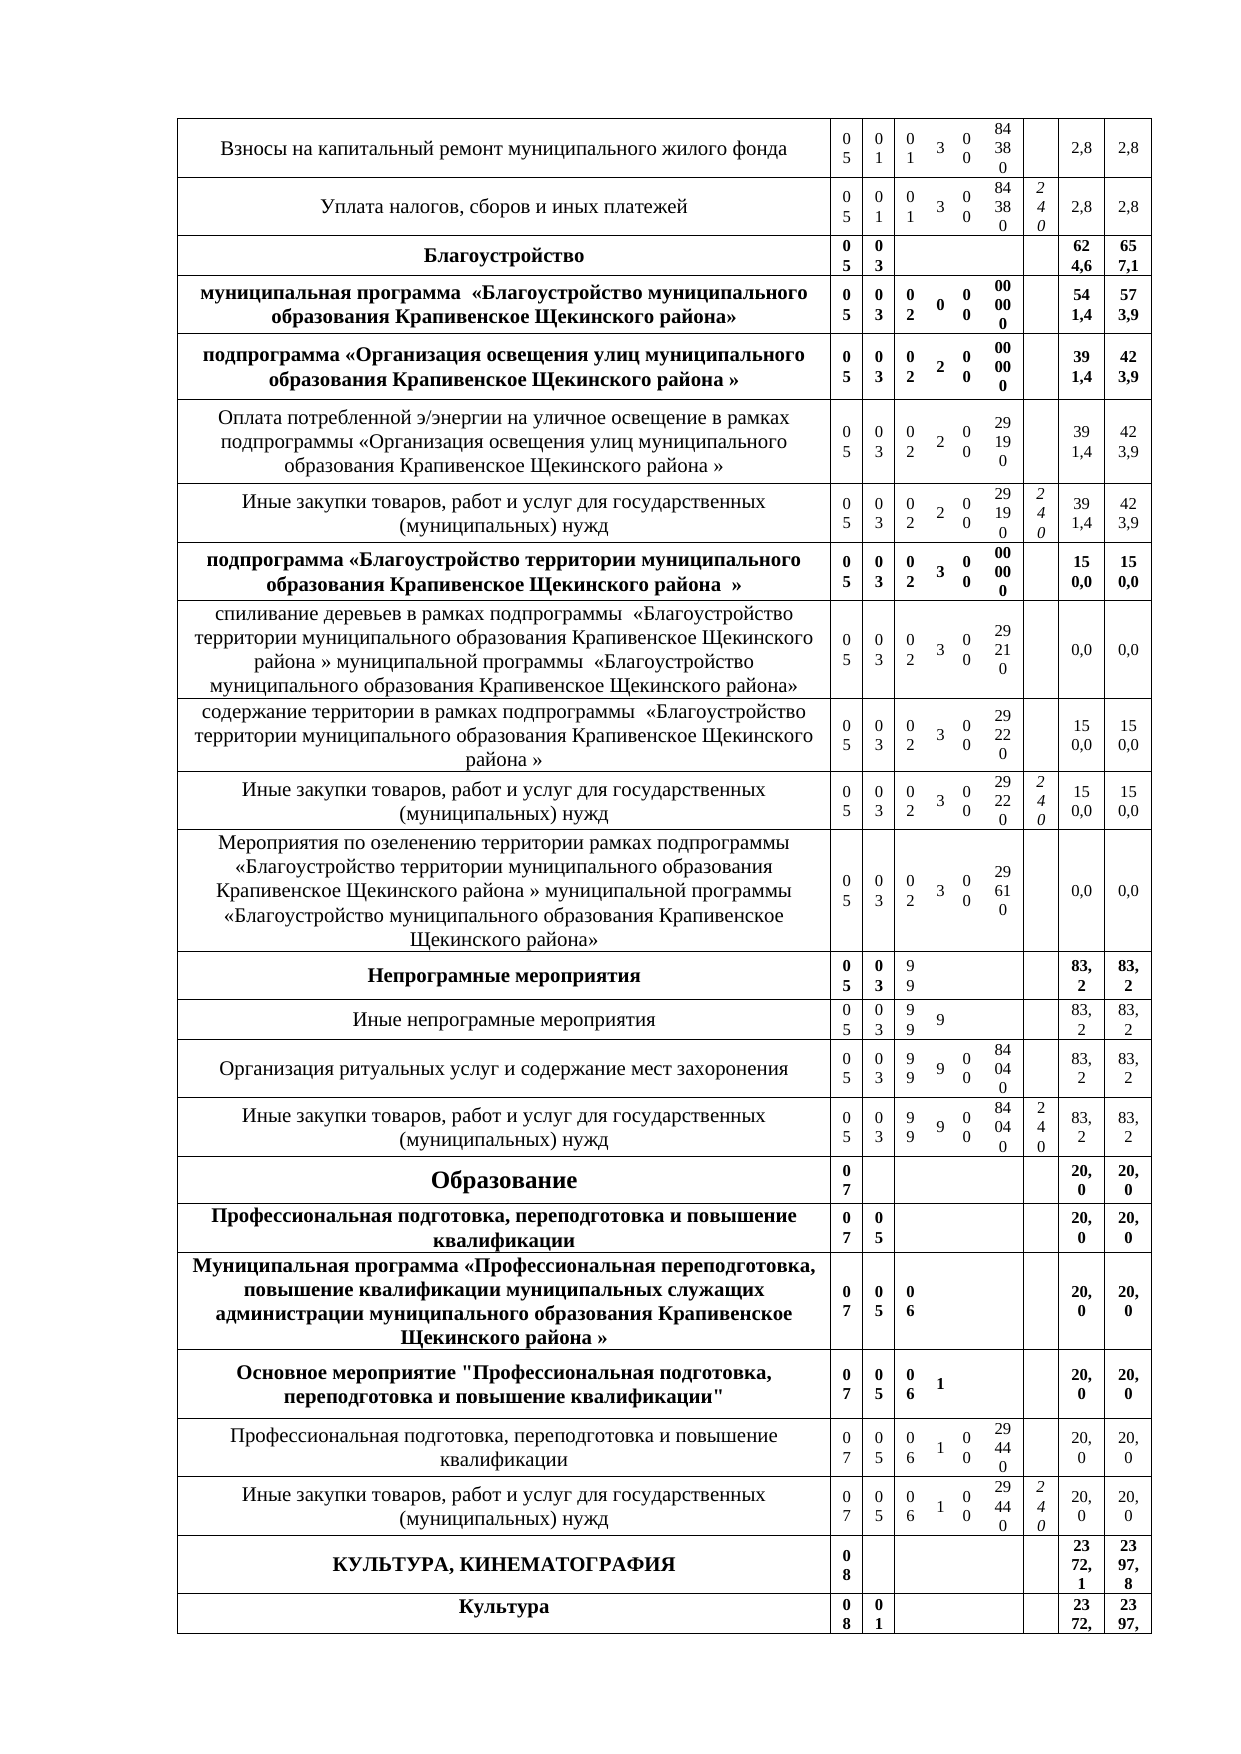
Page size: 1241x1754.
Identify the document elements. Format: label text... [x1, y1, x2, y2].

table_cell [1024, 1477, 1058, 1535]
table_cell 2,8 [1105, 178, 1151, 235]
table_cell [1024, 119, 1058, 177]
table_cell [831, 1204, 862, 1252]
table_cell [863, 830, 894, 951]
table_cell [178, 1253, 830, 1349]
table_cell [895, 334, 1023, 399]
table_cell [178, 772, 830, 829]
table_cell [981, 236, 1023, 274]
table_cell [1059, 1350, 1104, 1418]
table_cell Взносы на капитальный ремонт муниципального жилого фонда [178, 119, 830, 177]
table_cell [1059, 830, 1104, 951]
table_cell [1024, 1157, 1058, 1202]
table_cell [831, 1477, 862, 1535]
table_cell 00 [951, 178, 981, 235]
table_cell [1024, 236, 1058, 274]
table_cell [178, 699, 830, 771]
table_cell 3 [925, 119, 951, 177]
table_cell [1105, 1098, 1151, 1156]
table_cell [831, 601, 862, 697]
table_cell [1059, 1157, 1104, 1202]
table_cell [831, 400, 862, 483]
table_cell Благоустройство [178, 236, 830, 274]
table_cell 01 [895, 178, 925, 235]
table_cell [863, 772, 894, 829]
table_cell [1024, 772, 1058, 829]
table_cell 2,8 [1105, 119, 1151, 177]
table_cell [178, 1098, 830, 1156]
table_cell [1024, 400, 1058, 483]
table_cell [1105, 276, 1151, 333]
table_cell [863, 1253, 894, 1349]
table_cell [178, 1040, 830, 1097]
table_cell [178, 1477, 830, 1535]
table_cell 05 [831, 276, 862, 333]
table_cell 03 [863, 236, 894, 274]
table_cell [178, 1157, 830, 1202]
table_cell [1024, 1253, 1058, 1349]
table_cell 84380 [981, 178, 1023, 235]
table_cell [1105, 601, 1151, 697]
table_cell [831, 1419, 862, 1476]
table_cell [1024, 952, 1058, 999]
table_cell 01 [863, 119, 894, 177]
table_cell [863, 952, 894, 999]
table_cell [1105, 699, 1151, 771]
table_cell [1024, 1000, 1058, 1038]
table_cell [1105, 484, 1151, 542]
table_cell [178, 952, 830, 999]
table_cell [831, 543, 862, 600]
table_cell 2,8 [1059, 119, 1104, 177]
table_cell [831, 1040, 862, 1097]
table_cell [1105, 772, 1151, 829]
table_cell 240 [1024, 178, 1058, 235]
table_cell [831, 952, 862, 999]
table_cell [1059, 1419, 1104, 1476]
table_cell [925, 236, 951, 274]
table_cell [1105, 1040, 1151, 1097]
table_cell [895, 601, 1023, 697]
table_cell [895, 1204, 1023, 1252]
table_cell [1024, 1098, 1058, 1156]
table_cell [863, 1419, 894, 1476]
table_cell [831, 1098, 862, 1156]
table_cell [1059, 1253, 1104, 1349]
table_cell 2,8 [1059, 178, 1104, 235]
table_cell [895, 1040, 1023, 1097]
table_cell 05 [831, 119, 862, 177]
table_cell 657,1 [1105, 236, 1151, 274]
table_cell 03 [863, 276, 894, 333]
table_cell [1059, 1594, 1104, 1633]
table_cell 02 [895, 276, 925, 333]
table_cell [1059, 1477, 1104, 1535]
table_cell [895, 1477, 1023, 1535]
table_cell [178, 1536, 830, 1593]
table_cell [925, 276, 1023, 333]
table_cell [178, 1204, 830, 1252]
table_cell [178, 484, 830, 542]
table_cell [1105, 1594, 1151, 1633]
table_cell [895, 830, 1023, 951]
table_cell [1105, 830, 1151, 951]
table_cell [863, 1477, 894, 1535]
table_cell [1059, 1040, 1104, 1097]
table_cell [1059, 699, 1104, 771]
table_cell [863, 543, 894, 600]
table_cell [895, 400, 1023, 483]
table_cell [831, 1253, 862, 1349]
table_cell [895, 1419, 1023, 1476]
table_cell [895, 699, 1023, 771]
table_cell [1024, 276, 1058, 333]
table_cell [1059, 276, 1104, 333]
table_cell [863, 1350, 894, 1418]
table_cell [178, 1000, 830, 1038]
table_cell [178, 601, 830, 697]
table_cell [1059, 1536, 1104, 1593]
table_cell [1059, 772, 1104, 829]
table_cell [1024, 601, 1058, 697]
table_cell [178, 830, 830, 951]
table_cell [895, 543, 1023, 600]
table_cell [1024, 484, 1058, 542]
table_cell 3 [925, 178, 951, 235]
table_cell 84380 [981, 119, 1023, 177]
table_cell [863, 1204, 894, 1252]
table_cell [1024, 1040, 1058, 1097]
table_cell 624,6 [1059, 236, 1104, 274]
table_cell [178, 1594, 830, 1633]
table_cell 01 [863, 178, 894, 235]
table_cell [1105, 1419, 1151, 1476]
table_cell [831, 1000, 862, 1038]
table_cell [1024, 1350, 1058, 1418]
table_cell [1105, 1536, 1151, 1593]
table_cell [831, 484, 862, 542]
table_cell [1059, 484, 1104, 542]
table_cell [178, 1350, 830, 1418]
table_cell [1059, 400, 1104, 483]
table_cell 05 [831, 236, 862, 274]
table_cell Уплата налогов, сборов и иных платежей [178, 178, 830, 235]
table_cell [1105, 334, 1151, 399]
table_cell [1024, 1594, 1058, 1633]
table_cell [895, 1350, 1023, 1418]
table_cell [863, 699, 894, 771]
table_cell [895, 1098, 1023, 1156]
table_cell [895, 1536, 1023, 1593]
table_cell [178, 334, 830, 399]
table_cell [951, 236, 981, 274]
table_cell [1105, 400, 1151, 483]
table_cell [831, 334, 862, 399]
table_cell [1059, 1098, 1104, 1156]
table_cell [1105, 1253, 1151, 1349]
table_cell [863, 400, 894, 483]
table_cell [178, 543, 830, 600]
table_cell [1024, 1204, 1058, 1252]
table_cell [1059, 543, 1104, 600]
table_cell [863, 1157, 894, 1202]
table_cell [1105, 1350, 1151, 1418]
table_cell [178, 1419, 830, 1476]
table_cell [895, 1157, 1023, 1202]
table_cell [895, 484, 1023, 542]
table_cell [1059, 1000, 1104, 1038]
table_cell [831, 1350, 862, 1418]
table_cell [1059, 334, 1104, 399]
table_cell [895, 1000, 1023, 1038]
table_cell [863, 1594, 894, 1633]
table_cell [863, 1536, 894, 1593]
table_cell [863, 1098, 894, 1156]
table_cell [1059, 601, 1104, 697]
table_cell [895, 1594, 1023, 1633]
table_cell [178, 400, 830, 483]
table_cell 05 [831, 178, 862, 235]
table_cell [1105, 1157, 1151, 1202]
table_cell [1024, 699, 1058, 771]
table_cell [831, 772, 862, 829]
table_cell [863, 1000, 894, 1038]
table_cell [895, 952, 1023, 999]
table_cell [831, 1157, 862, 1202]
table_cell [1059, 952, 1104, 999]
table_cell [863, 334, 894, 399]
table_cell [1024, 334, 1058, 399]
table_cell 00 [951, 119, 981, 177]
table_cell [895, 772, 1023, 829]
table_cell муниципальная программа «Благоустройство муниципального образования Крапивенское Щекинского района» [178, 276, 830, 333]
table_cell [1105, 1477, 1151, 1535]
table_cell [895, 236, 925, 274]
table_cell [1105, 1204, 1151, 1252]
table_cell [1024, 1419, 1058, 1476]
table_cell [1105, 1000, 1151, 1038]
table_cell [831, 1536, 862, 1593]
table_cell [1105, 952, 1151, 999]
table_cell 01 [895, 119, 925, 177]
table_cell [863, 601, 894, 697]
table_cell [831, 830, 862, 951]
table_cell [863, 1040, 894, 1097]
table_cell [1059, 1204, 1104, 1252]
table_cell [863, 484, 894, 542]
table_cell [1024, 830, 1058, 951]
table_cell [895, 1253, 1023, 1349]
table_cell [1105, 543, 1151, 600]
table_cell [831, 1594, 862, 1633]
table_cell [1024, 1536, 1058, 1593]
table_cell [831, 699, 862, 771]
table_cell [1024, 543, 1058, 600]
